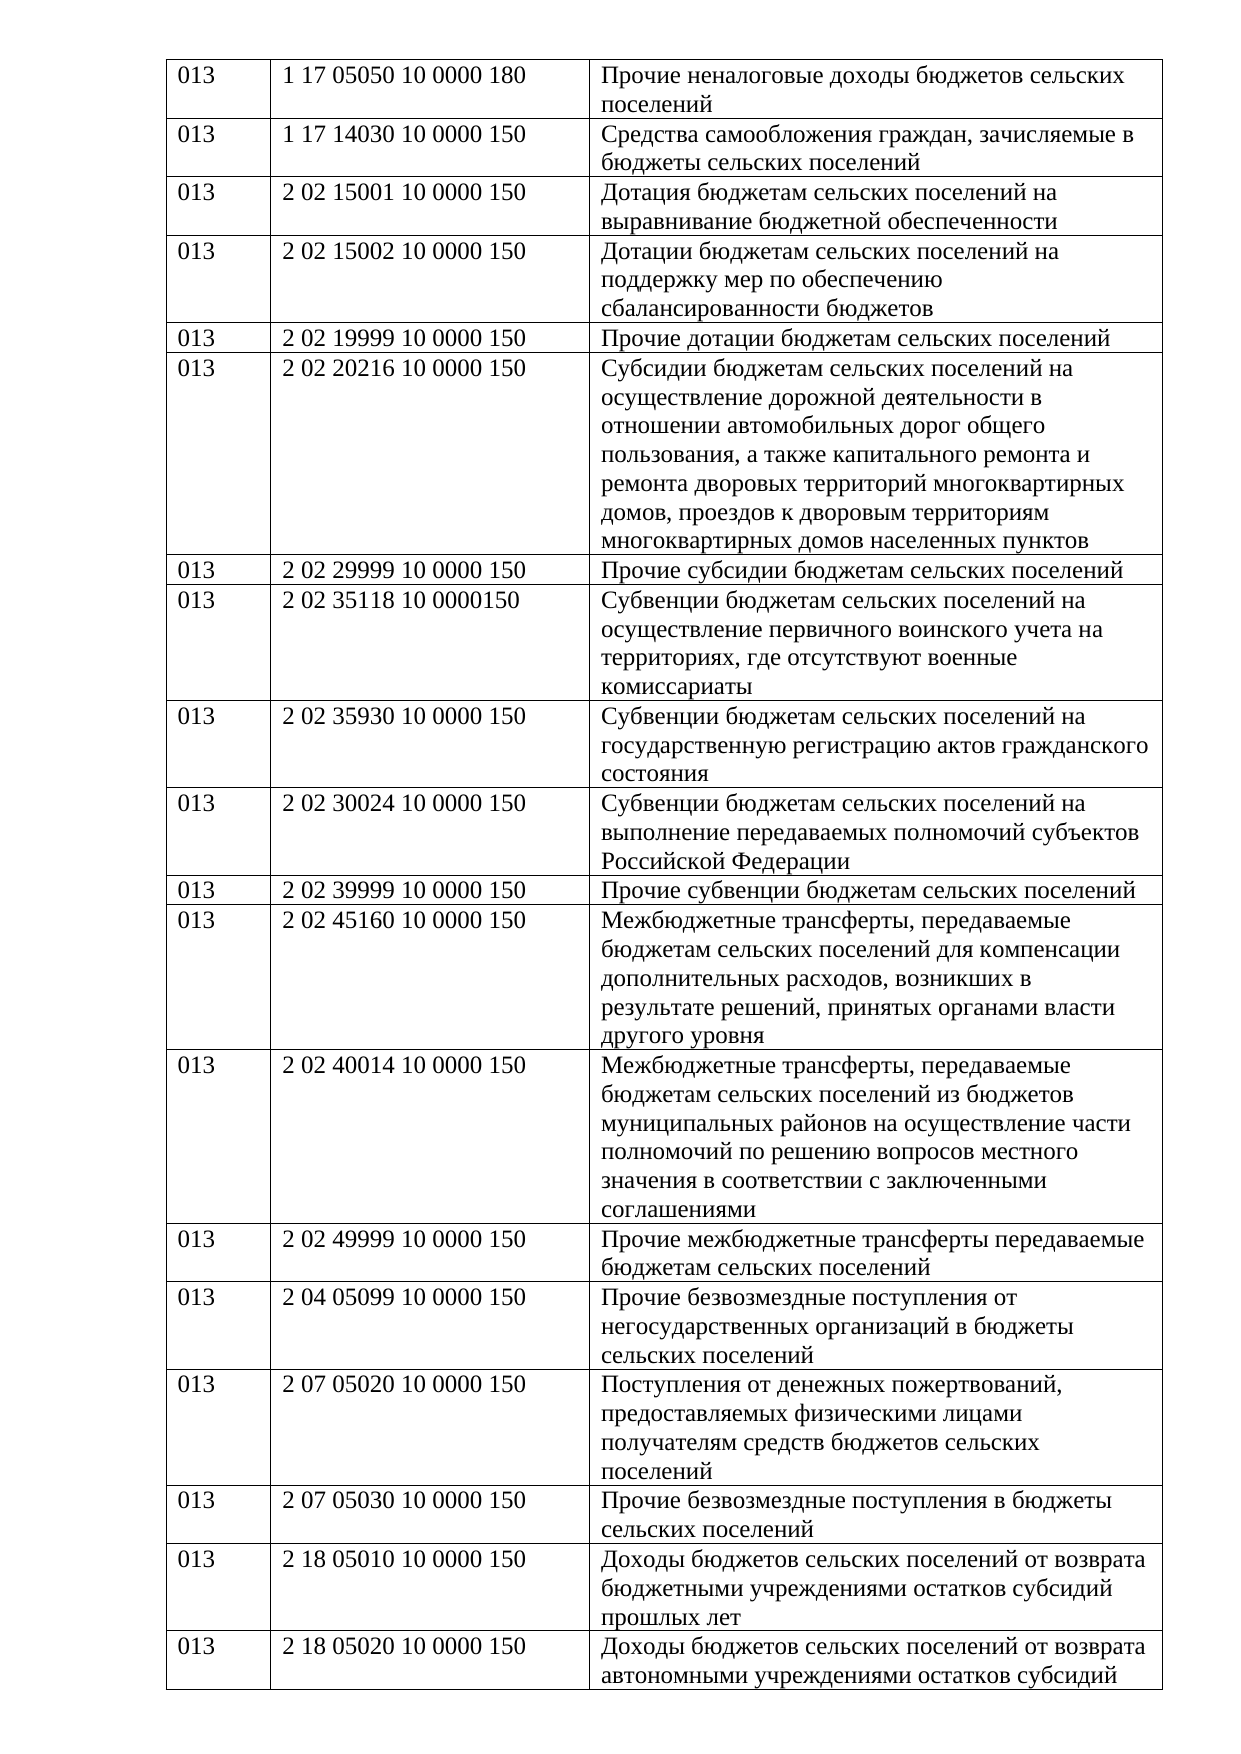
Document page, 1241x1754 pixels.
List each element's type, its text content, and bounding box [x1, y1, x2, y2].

table_cell 013 [167, 1050, 270, 1223]
table_cell 013 [167, 788, 270, 874]
table_cell 2 18 05010 10 0000 150 [271, 1544, 589, 1630]
table_cell Доходы бюджетов сельских поселений от возврата бюджетными учреждениями остатков субсидий прошлых лет [590, 1544, 1162, 1630]
table_cell 013 [167, 60, 270, 118]
table_cell 013 [167, 555, 270, 584]
table_cell 2 02 40014 10 0000 150 [271, 1050, 589, 1223]
table_cell 2 02 15002 10 0000 150 [271, 236, 589, 322]
table_cell 013 [167, 876, 270, 904]
table_cell Межбюджетные трансферты, передаваемые бюджетам сельских поселений для компенсации дополнительных расходов, возникших в результате решений, принятых органами власти другого уровня [590, 905, 1162, 1049]
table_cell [271, 1631, 589, 1689]
table_cell 013 [167, 585, 270, 700]
table_cell Прочие неналоговые доходы бюджетов сельских поселений [590, 60, 1162, 118]
table_cell 013 [167, 353, 270, 554]
table_cell 013 [167, 323, 270, 352]
table_cell 2 02 35930 10 0000 150 [271, 701, 589, 787]
table_cell 2 07 05020 10 0000 150 [271, 1370, 589, 1484]
table_cell Прочие субвенции бюджетам сельских поселений [590, 876, 1162, 904]
table_cell Дотация бюджетам сельских поселений на выравнивание бюджетной обеспеченности [590, 177, 1162, 235]
table_cell Межбюджетные трансферты, передаваемые бюджетам сельских поселений из бюджетов муниципальных районов на осуществление части полномочий по решению вопросов местного значения в соответствии с заключенными соглашениями [590, 1050, 1162, 1223]
table_cell 013 [167, 1631, 270, 1689]
table_cell 1 17 14030 10 0000 150 [271, 119, 589, 176]
table_cell 2 02 20216 10 0000 150 [271, 353, 589, 554]
table_cell Дотации бюджетам сельских поселений на поддержку мер по обеспечению сбалансированности бюджетов [590, 236, 1162, 322]
table_cell Прочие безвозмездные поступления в бюджеты сельских поселений [590, 1486, 1162, 1543]
table_cell Прочие субсидии бюджетам сельских поселений [590, 555, 1162, 584]
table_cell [590, 1631, 1162, 1689]
table_cell Субвенции бюджетам сельских поселений на осуществление первичного воинского учета на территориях, где отсутствуют военные комиссариаты [590, 585, 1162, 700]
table_cell 2 02 35118 10 0000150 [271, 585, 589, 700]
table_cell Прочие дотации бюджетам сельских поселений [590, 323, 1162, 352]
table_cell 2 02 15001 10 0000 150 [271, 177, 589, 235]
table_cell Средства самообложения граждан, зачисляемые в бюджеты сельских поселений [590, 119, 1162, 176]
table_cell Прочие безвозмездные поступления от негосударственных организаций в бюджеты сельских поселений [590, 1282, 1162, 1368]
table_cell 1 17 05050 10 0000 180 [271, 60, 589, 118]
table_cell 013 [167, 1370, 270, 1484]
table_cell 013 [167, 119, 270, 176]
table_cell 013 [167, 236, 270, 322]
table_cell 2 04 05099 10 0000 150 [271, 1282, 589, 1368]
table_cell 2 02 45160 10 0000 150 [271, 905, 589, 1049]
table_cell Субсидии бюджетам сельских поселений на осуществление дорожной деятельности в отношении автомобильных дорог общего пользования, а также капитального ремонта и ремонта дворовых территорий многоквартирных домов, проездов к дворовым территориям многоквартирных домов населенных пунктов [590, 353, 1162, 554]
table_cell 2 02 29999 10 0000 150 [271, 555, 589, 584]
table_cell 2 07 05030 10 0000 150 [271, 1486, 589, 1543]
table_cell 013 [167, 1544, 270, 1630]
table_cell 013 [167, 177, 270, 235]
table_cell Прочие межбюджетные трансферты передаваемые бюджетам сельских поселений [590, 1224, 1162, 1281]
table_cell 013 [167, 701, 270, 787]
table_cell 013 [167, 1486, 270, 1543]
table_cell Поступления от денежных пожертвований, предоставляемых физическими лицами получателям средств бюджетов сельских поселений [590, 1370, 1162, 1484]
table_cell 2 02 39999 10 0000 150 [271, 876, 589, 904]
table_cell 013 [167, 1224, 270, 1281]
table_cell 013 [167, 905, 270, 1049]
table_cell Субвенции бюджетам сельских поселений на государственную регистрацию актов гражданского состояния [590, 701, 1162, 787]
table_cell 2 02 19999 10 0000 150 [271, 323, 589, 352]
table_cell 2 02 49999 10 0000 150 [271, 1224, 589, 1281]
table_cell 013 [167, 1282, 270, 1368]
table_cell Субвенции бюджетам сельских поселений на выполнение передаваемых полномочий субъектов Российской Федерации [590, 788, 1162, 874]
table_cell 2 02 30024 10 0000 150 [271, 788, 589, 874]
